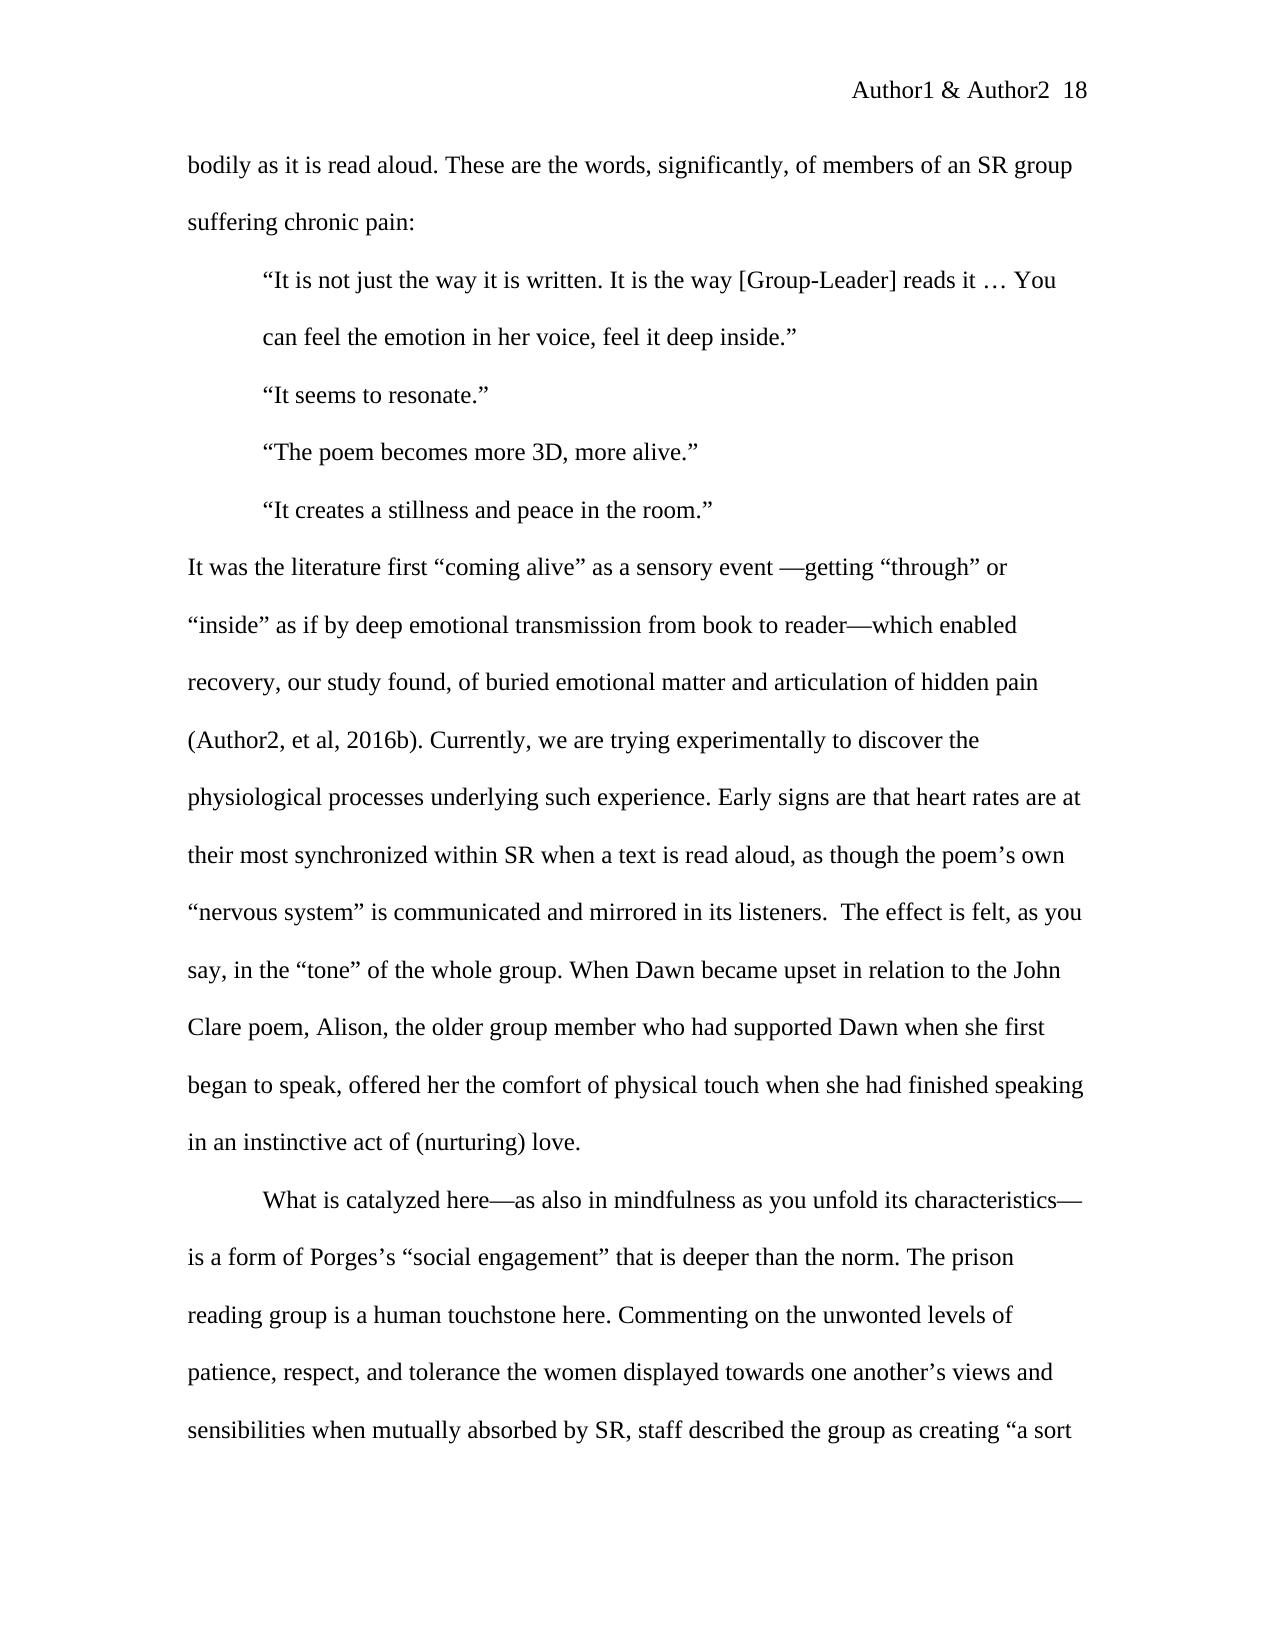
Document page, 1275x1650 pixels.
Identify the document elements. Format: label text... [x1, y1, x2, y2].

text “The poem becomes more 3D, more alive.” [187, 437, 1087, 466]
text It was the literature first “coming alive” as a sensory event —getting “through” or “inside” as if by deep emotional transmission from book to reader—which enabled recovery, our study found, of buried emotional matter and articulation of hidden pain (Author2, et al, 2016b). Currently, we are trying experimentally to discover the physiological processes underlying such experience. Early signs are that heart rates are at their most synchronized within SR when a text is read aloud, as though the poem’s own “nervous system” is communicated and mirrored in its listeners. The effect is felt, as you say, in the “tone” of the whole group. When Dawn became upset in relation to the John Clare poem, Alison, the older group member who had supported Dawn when she first began to speak, offered her the comfort of physical touch when she had finished speaking in an instinctive act of (nurturing) love. [187, 552, 1087, 1156]
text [187, 1185, 1087, 1444]
text “It seems to resonate.” [187, 380, 1087, 409]
text “It creates a stillness and peace in the room.” [187, 495, 1087, 524]
text “It is not just the way it is written. It is the way [Group-Leader] reads it … You can feel the emotion in her voice, feel it deep inside.” [262, 265, 1087, 351]
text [187, 150, 1087, 236]
